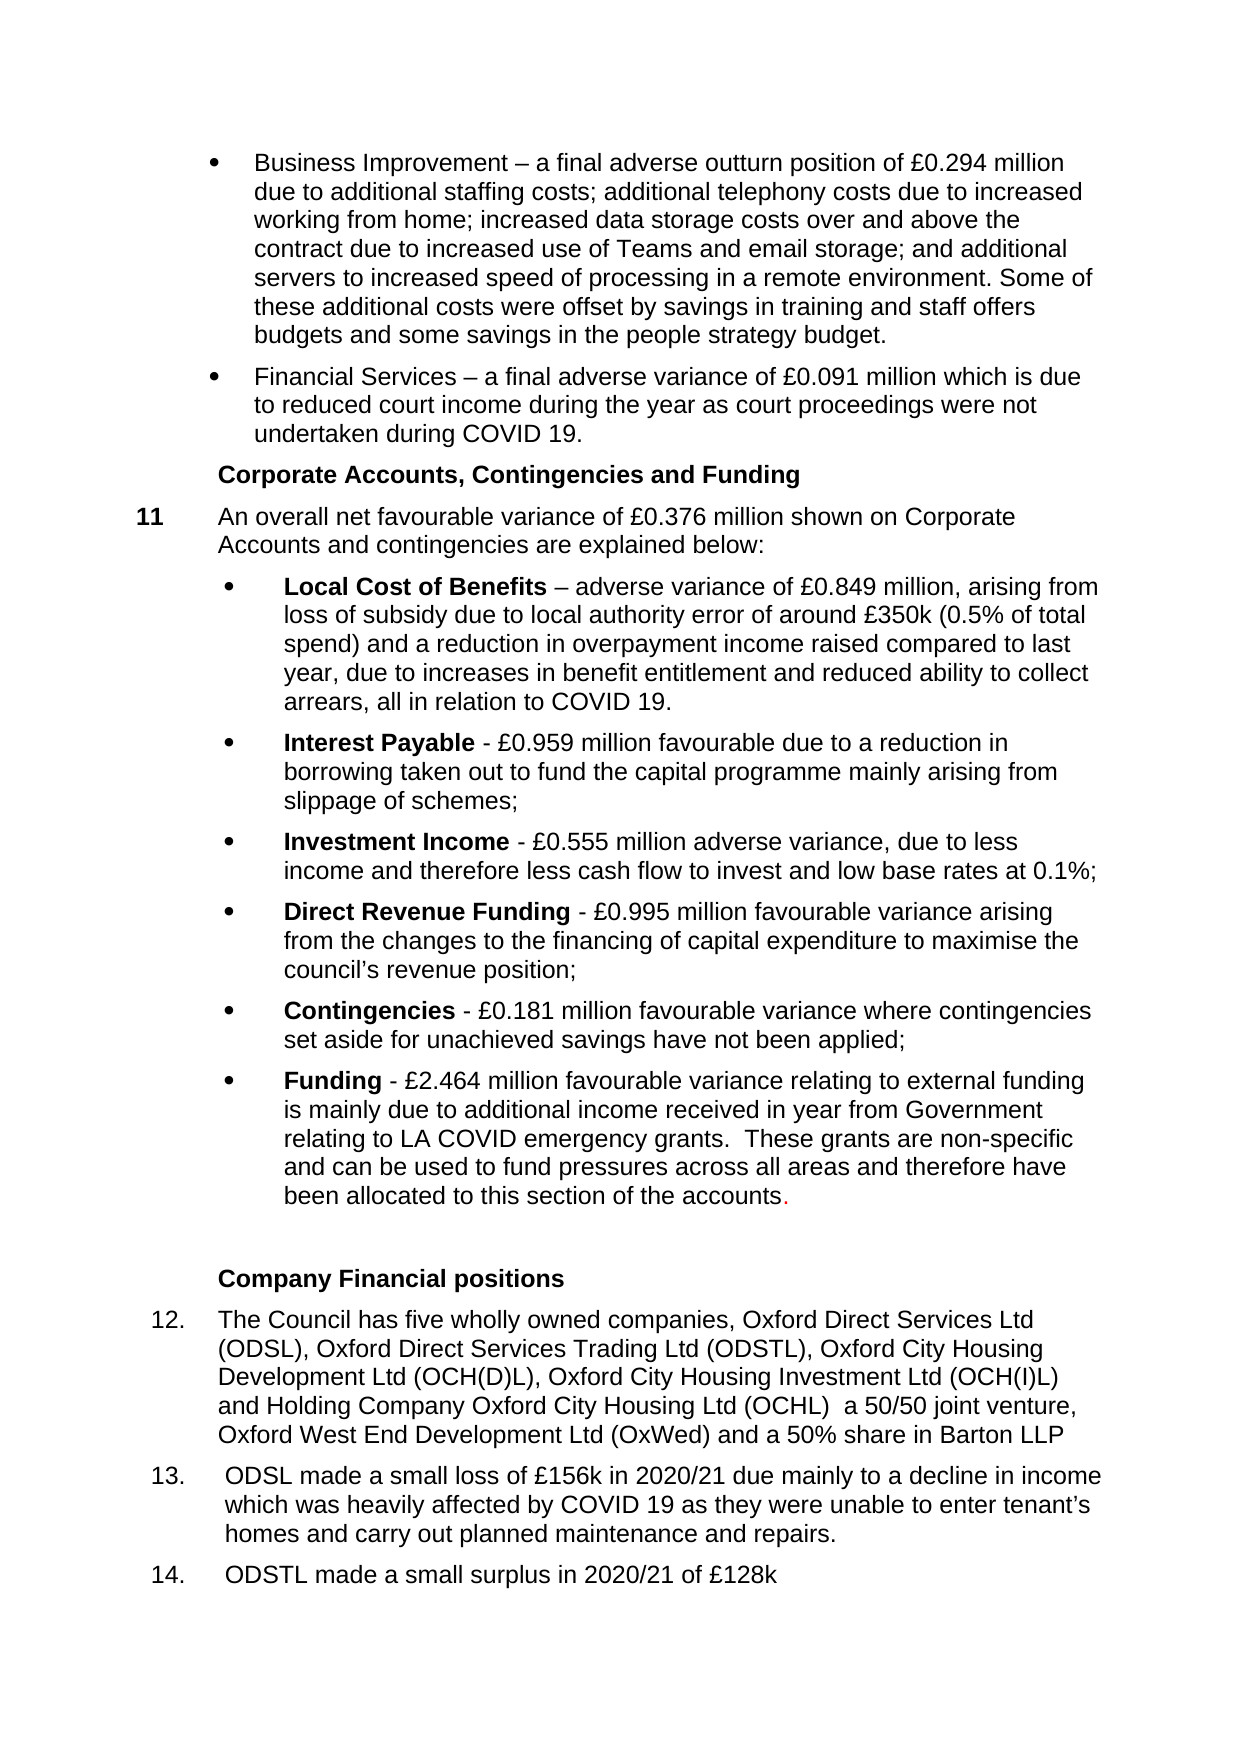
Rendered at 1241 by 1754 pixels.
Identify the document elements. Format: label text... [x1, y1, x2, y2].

list Funding - £2.464 million favourable variance relating to external funding is mainly due to additional income received in year from Government relating to LA COVID emergency grants. These grants are non-specific and can be used to fund pressures across all areas and therefore have been allocated to this section of the accounts. [224, 1066, 1104, 1210]
list Contingencies - £0.181 million favourable variance where contingencies set aside for unachieved savings have not been applied; [224, 996, 1104, 1053]
list The Council has five wholly owned companies, Oxford Direct Services Ltd (ODSL), Oxford Direct Services Trading Ltd (ODSTL), Oxford City Housing Development Ltd (OCH(D)L), Oxford City Housing Investment Ltd (OCH(I)L) and Holding Company Oxford City Housing Ltd (OCHL) a 50/50 joint venture, Oxford West End Development Ltd (OxWed) and a 50% share in Barton LLP [151, 1305, 1104, 1448]
list ODSL made a small loss of £156k in 2020/21 due mainly to a decline in income which was heavily affected by COVID 19 as they were unable to enter tenant’s homes and carry out planned maintenance and repairs. [151, 1461, 1104, 1547]
list 11 An overall net favourable variance of £0.376 million shown on Corporate Accounts and contingencies are explained below: [136, 502, 1104, 559]
list Business Improvement – a final adverse outturn position of £0.294 million due to additional staffing costs; additional telephony costs due to increased working from home; increased data storage costs over and above the contract due to increased use of Teams and email storage; and additional servers to increased speed of processing in a remote environment. Some of these additional costs were offset by savings in training and staff offers budgets and some savings in the people strategy budget. [210, 148, 1104, 349]
list Financial Services – a final adverse variance of £0.091 million which is due to reduced court income during the year as court proceedings were not undertaken during COVID 19. [210, 362, 1104, 448]
list ODSTL made a small surplus in 2020/21 of £128k [151, 1560, 1104, 1588]
list Company Financial positions [218, 1263, 1104, 1292]
list Direct Revenue Funding - £0.995 million favourable variance arising from the changes to the financing of capital expenditure to maximise the council’s revenue position; [224, 897, 1104, 983]
list Corporate Accounts, Contingencies and Funding [218, 460, 1104, 489]
list Local Cost of Benefits – adverse variance of £0.849 million, arising from loss of subsidy due to local authority error of around £350k (0.5% of total spend) and a reduction in overpayment income raised compared to last year, due to increases in benefit entitlement and reduced ability to collect arrears, all in relation to COVID 19. [224, 572, 1104, 716]
list Investment Income - £0.555 million adverse variance, due to less income and therefore less cash flow to invest and low base rates at 0.1%; [224, 827, 1104, 884]
list Interest Payable - £0.959 million favourable due to a reduction in borrowing taken out to fund the capital programme mainly arising from slippage of schemes; [224, 728, 1104, 814]
